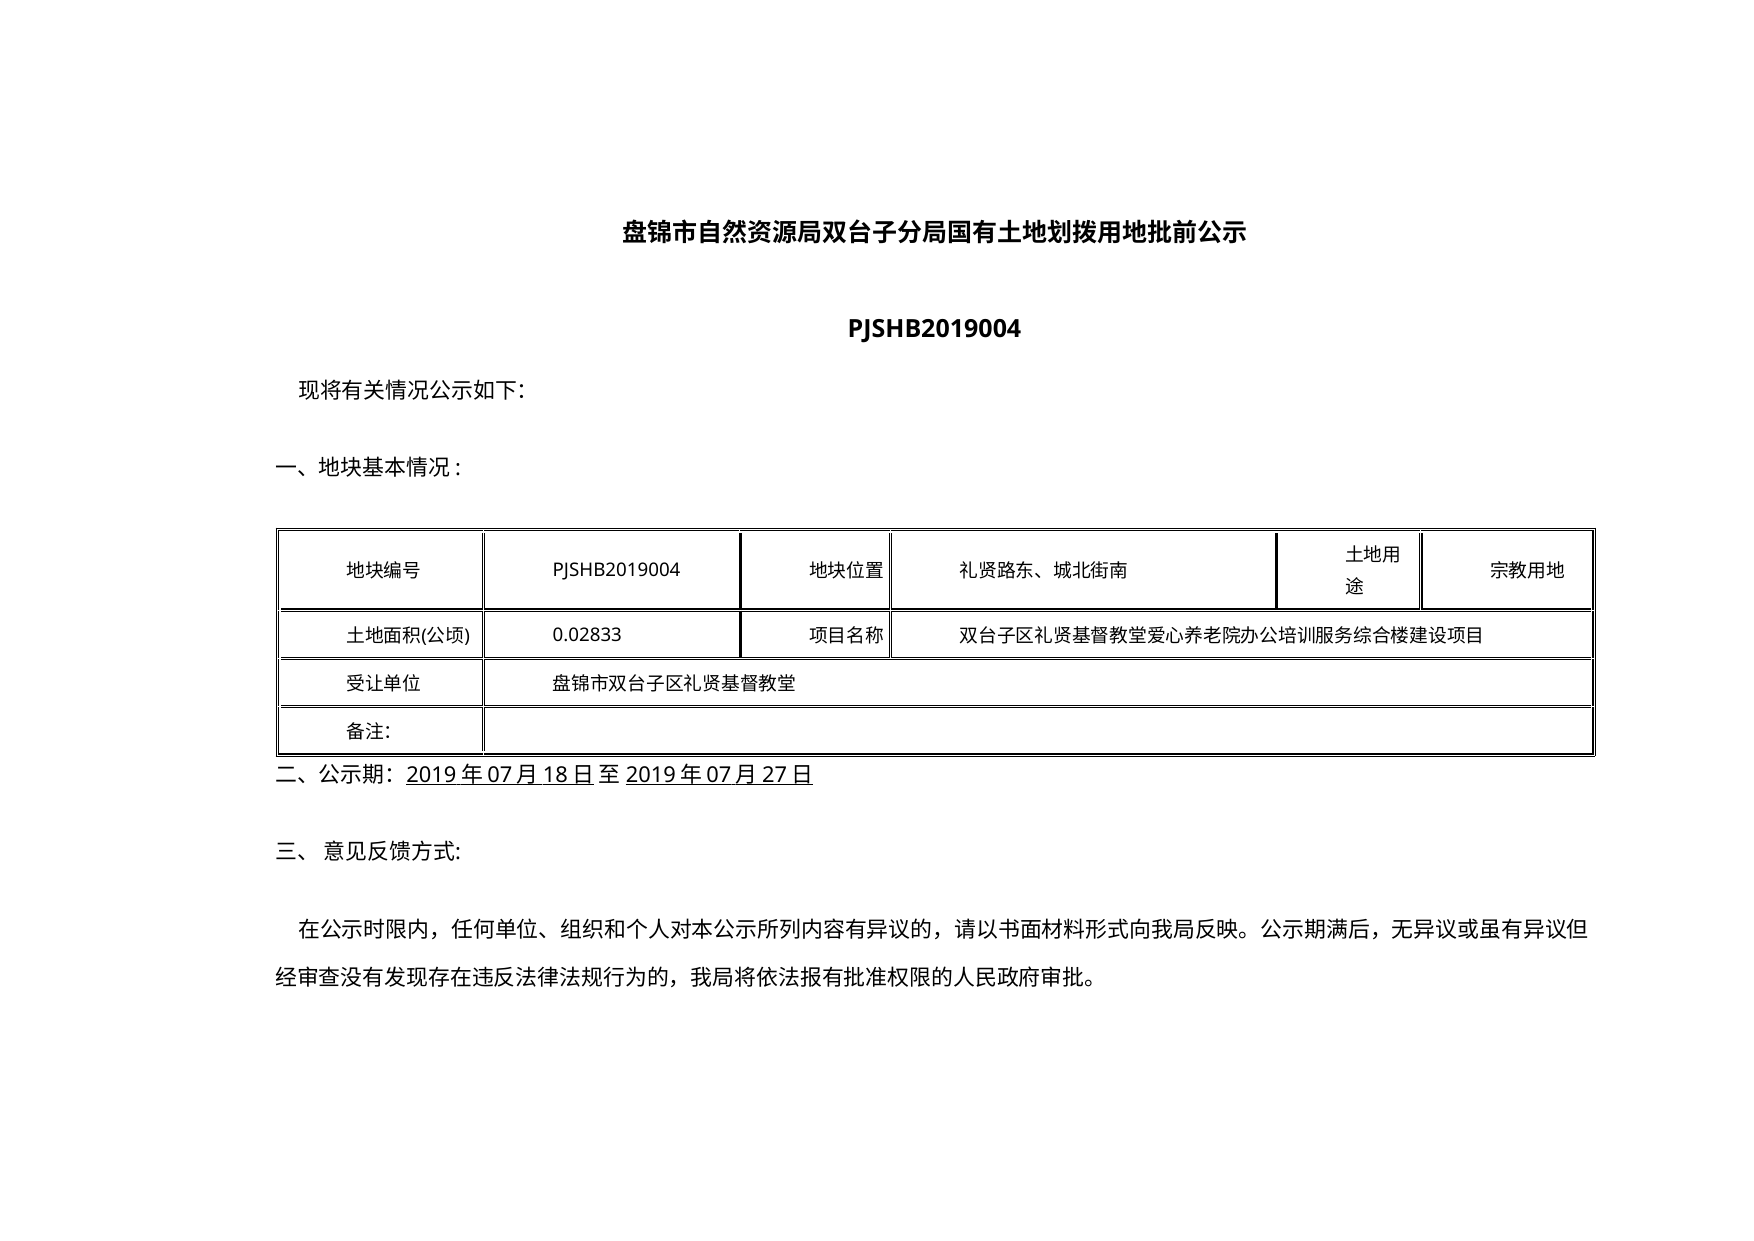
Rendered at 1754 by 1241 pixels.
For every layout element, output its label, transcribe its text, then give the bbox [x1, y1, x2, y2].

table_header 盘锦市自然资源局双台子分局国有土地划拨用地批前公示 PJSHB2019004 [213, 198, 1594, 373]
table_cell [213, 373, 1594, 1034]
